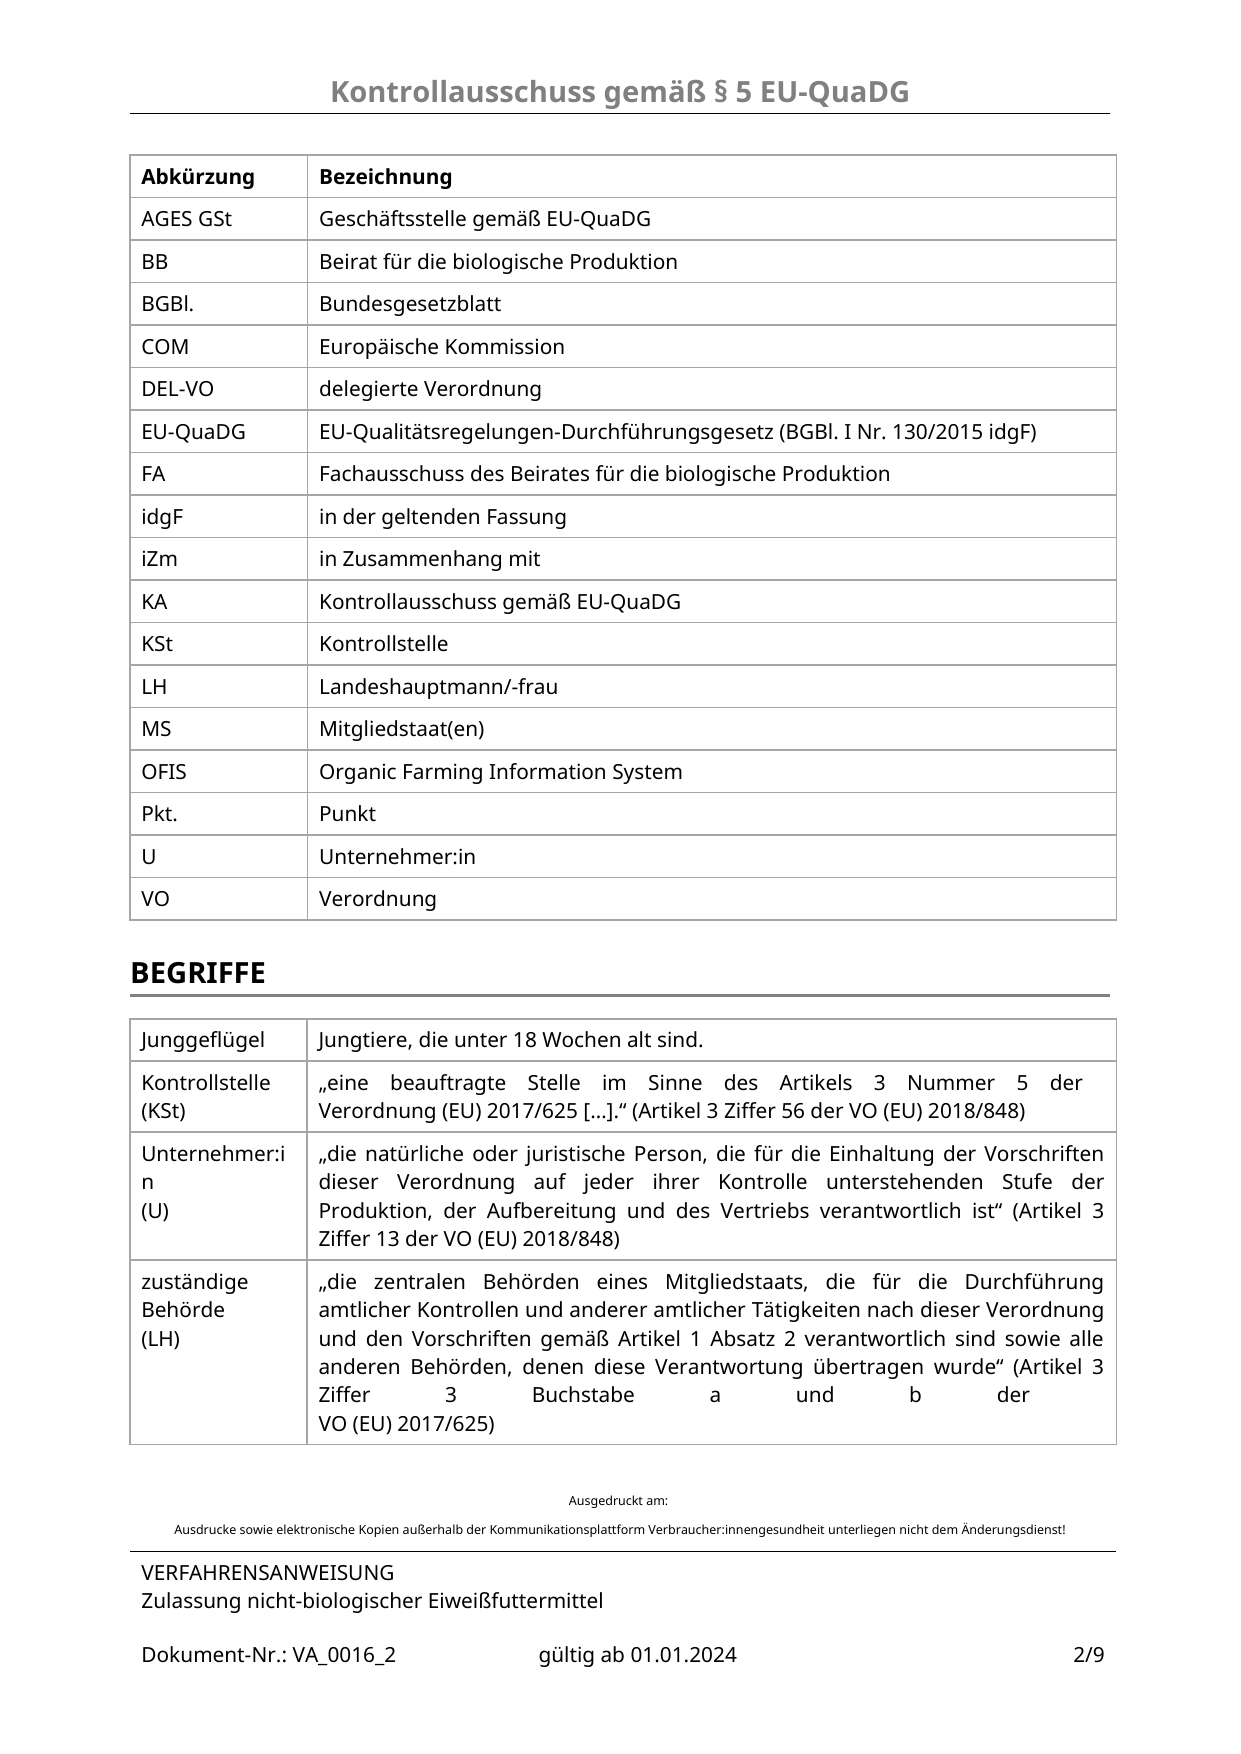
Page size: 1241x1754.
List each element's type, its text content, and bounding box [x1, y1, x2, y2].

table_cell LH [131, 666, 307, 707]
table_cell Organic Farming Information System [308, 751, 1116, 792]
table_cell U [131, 836, 307, 877]
table_cell Beirat für die biologische Produktion [308, 241, 1116, 282]
table_header Abkürzung [131, 156, 307, 197]
table_cell „die natürliche oder juristische Person, die für die Einhaltung der Vorschriften dieser Verordnung auf jeder ihrer Kontrolle unterstehenden Stufe der Produktion, der Aufbereitung und des Vertriebs verantwortlich ist“ (Artikel 3 Ziffer 13 der VO (EU) 2018/848) [308, 1133, 1116, 1259]
table_cell „die zentralen Behörden eines Mitgliedstaats, die für die Durchführung amtlicher Kontrollen und anderer amtlicher Tätigkeiten nach dieser Verordnung und den Vorschriften gemäß Artikel 1 Absatz 2 verantwortlich sind sowie alle anderen Behörden, denen diese Verantwortung übertragen wurde“ (Artikel 3 Ziffer 3 Buchstabe a und b der VO (EU) 2017/625) [308, 1261, 1116, 1444]
table_cell iZm [131, 538, 307, 579]
table_cell EU-Qualitätsregelungen-Durchführungsgesetz (BGBl. I Nr. 130/2015 idgF) [308, 411, 1116, 452]
table_cell Landeshauptmann/-frau [308, 666, 1116, 707]
table_cell VO [131, 878, 307, 919]
table_cell MS [131, 708, 307, 749]
table_cell Kontrollausschuss gemäß EU-QuaDG [308, 581, 1116, 622]
table_cell Kontrollstelle (KSt) [131, 1062, 306, 1131]
table_cell in Zusammenhang mit [308, 538, 1116, 579]
table_cell Bundesgesetzblatt [308, 283, 1116, 324]
table_cell Mitgliedstaat(en) [308, 708, 1116, 749]
table_cell COM [131, 326, 307, 367]
table_cell DEL-VO [131, 368, 307, 409]
table_cell EU-QuaDG [131, 411, 307, 452]
table_cell Verordnung [308, 878, 1116, 919]
table_cell KA [131, 581, 307, 622]
table_cell Europäische Kommission [308, 326, 1116, 367]
table_cell idgF [131, 496, 307, 537]
table_cell FA [131, 453, 307, 494]
table_cell zuständige Behörde (LH) [131, 1261, 306, 1444]
table_cell Geschäftsstelle gemäß EU-QuaDG [308, 198, 1116, 239]
table_cell Fachausschuss des Beirates für die biologische Produktion [308, 453, 1116, 494]
text BEGRIFFE [130, 952, 1110, 994]
table_header Junggeflügel [131, 1020, 306, 1060]
table_cell Punkt [308, 793, 1116, 834]
table_header Bezeichnung [308, 156, 1116, 197]
table_cell „eine beauftragte Stelle im Sinne des Artikels 3 Nummer 5 der Verordnung (EU) 2017/625 […].“ (Artikel 3 Ziffer 56 der VO (EU) 2018/848) [308, 1062, 1116, 1131]
table_cell delegierte Verordnung [308, 368, 1116, 409]
table_cell Unternehmer:in (U) [131, 1133, 306, 1259]
table_cell Unternehmer:in [308, 836, 1116, 877]
table_cell KSt [131, 623, 307, 664]
table_cell BB [131, 241, 307, 282]
table_cell Kontrollstelle [308, 623, 1116, 664]
table_cell in der geltenden Fassung [308, 496, 1116, 537]
table_cell OFIS [131, 751, 307, 792]
table_cell AGES GSt [131, 198, 307, 239]
table_cell BGBl. [131, 283, 307, 324]
table_cell Pkt. [131, 793, 307, 834]
table_header Jungtiere, die unter 18 Wochen alt sind. [308, 1020, 1116, 1060]
